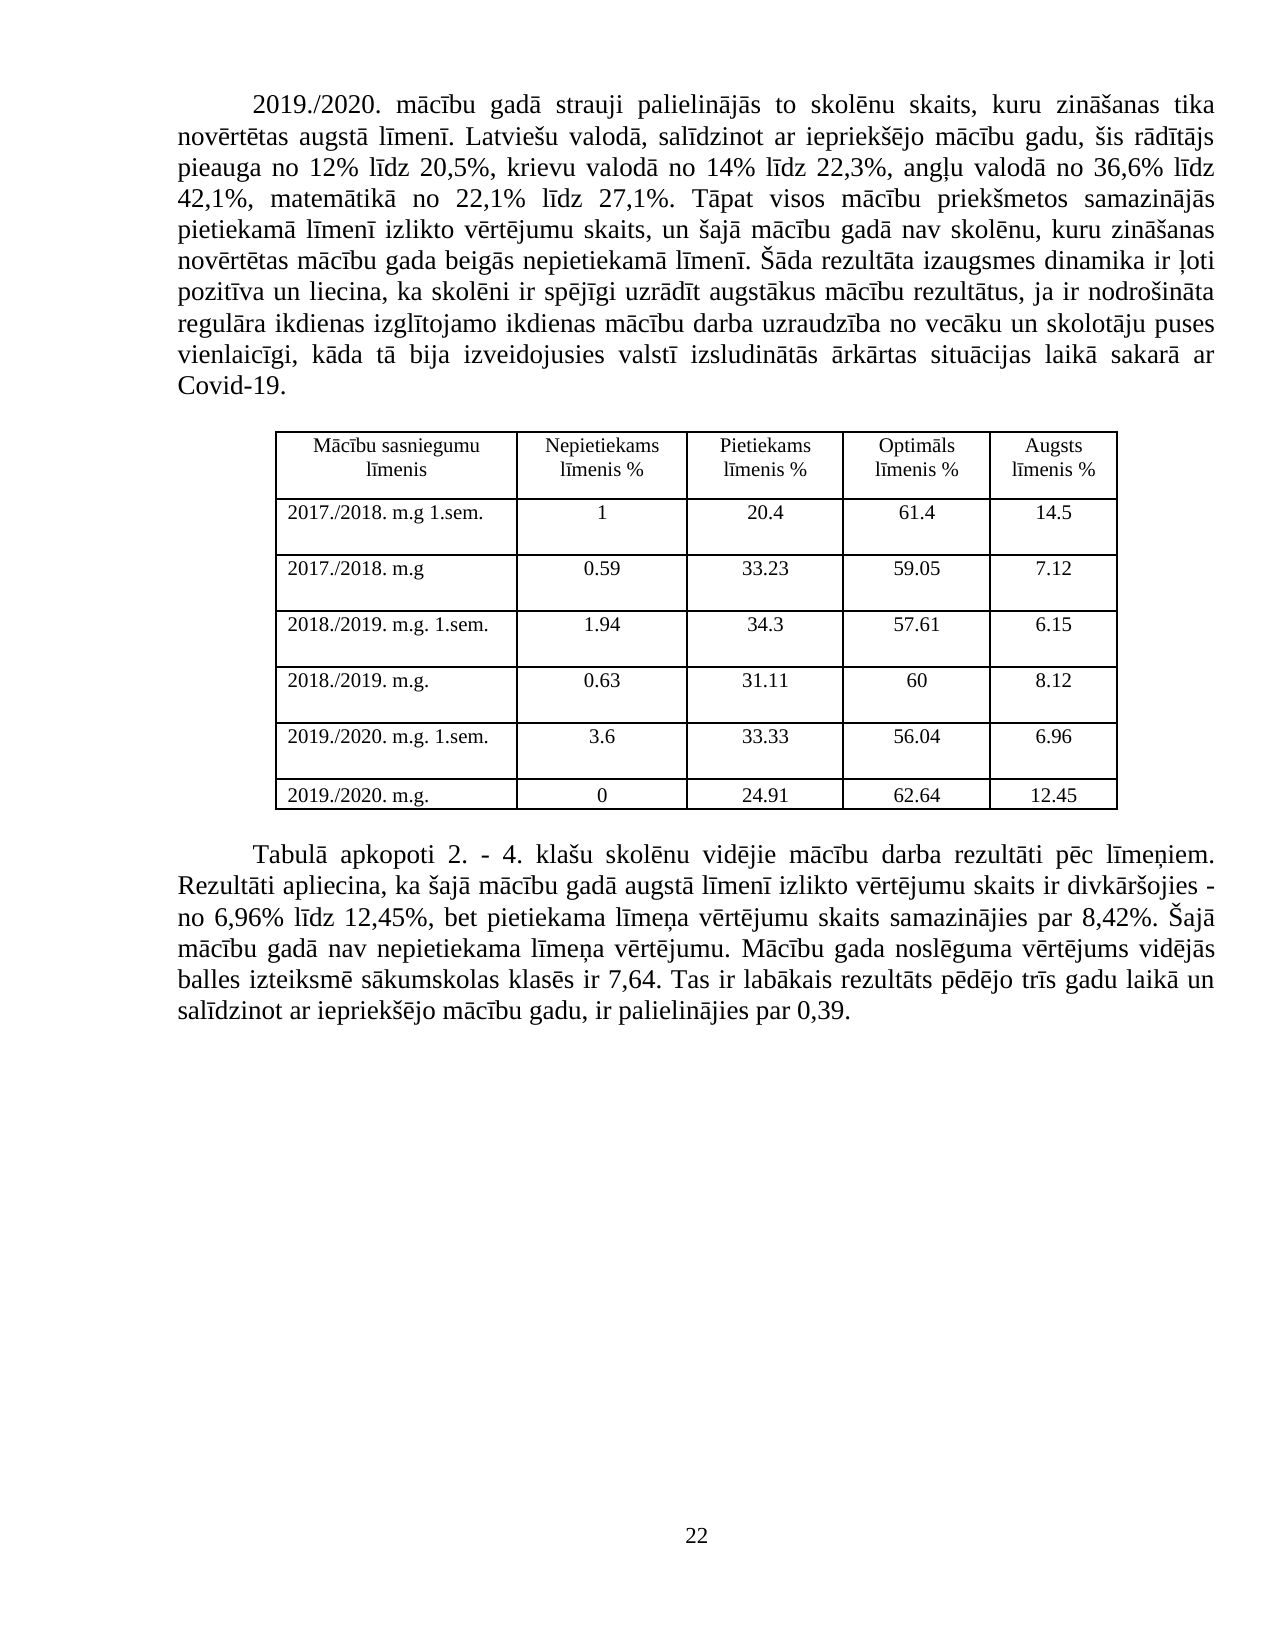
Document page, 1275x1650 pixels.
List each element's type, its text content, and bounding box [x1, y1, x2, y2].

table_cell 33.23 [688, 556, 842, 610]
text 2019./2020. mācību gadā strauji palielinājās to skolēnu skaits, kuru zināšanas tika novērtētas augstā līmenī. Latviešu valodā, salīdzinot ar iepriekšējo mācību gadu, šis rādītājs pieauga no 12% līdz 20,5%, krievu valodā no 14% līdz 22,3%, angļu valodā no 36,6% līdz 42,1%, matemātikā no 22,1% līdz 27,1%. Tāpat visos mācību priekšmetos samazinājās pietiekamā līmenī izlikto vērtējumu skaits, un šajā mācību gadā nav skolēnu, kuru zināšanas novērtētas mācību gada beigās nepietiekamā līmenī. Šāda rezultāta izaugsmes dinamika ir ļoti pozitīva un liecina, ka skolēni ir spējīgi uzrādīt augstākus mācību rezultātus, ja ir nodrošināta regulāra ikdienas izglītojamo ikdienas mācību darba uzraudzība no vecāku un skolotāju puses vienlaicīgi, kāda tā bija izveidojusies valstī izsludinātās ārkārtas situācijas laikā sakarā ar Covid-19. [177, 89, 1216, 400]
table_cell 33.33 [688, 724, 842, 778]
table_cell 12.45 [991, 780, 1116, 807]
table_cell 7.12 [991, 556, 1116, 610]
table_cell 6.15 [991, 612, 1116, 666]
table_header Nepietiekams līmenis % [518, 433, 686, 498]
table_cell 61.4 [844, 500, 989, 554]
table_cell 0.59 [518, 556, 686, 610]
table_cell 1 [518, 500, 686, 554]
table_cell 62.64 [844, 780, 989, 807]
table_cell 0 [518, 780, 686, 807]
table_cell 56.04 [844, 724, 989, 778]
table_cell 14.5 [991, 500, 1116, 554]
table_cell 2017./2018. m.g 1.sem. [277, 500, 516, 554]
table_header Augsts līmenis % [991, 433, 1116, 498]
table_header Pietiekams līmenis % [688, 433, 842, 498]
table_cell 1.94 [518, 612, 686, 666]
table_cell 57.61 [844, 612, 989, 666]
table_cell 31.11 [688, 668, 842, 722]
table_cell 24.91 [688, 780, 842, 807]
table_cell 2019./2020. m.g. [277, 780, 516, 807]
text Tabulā apkopoti 2. - 4. klašu skolēnu vidējie mācību darba rezultāti pēc līmeņiem. Rezultāti apliecina, ka šajā mācību gadā augstā līmenī izlikto vērtējumu skaits ir divkāršojies - no 6,96% līdz 12,45%, bet pietiekama līmeņa vērtējumu skaits samazinājies par 8,42%. Šajā mācību gadā nav nepietiekama līmeņa vērtējumu. Mācību gada noslēguma vērtējums vidējās balles izteiksmē sākumskolas klasēs ir 7,64. Tas ir labākais rezultāts pēdējo trīs gadu laikā un salīdzinot ar iepriekšējo mācību gadu, ir palielinājies par 0,39. [177, 838, 1216, 1025]
table_cell 0.63 [518, 668, 686, 722]
table_header Mācību sasniegumu līmenis [277, 433, 516, 498]
table_cell 8.12 [991, 668, 1116, 722]
table_cell 60 [844, 668, 989, 722]
table_header Optimāls līmenis % [844, 433, 989, 498]
table_cell 2018./2019. m.g. 1.sem. [277, 612, 516, 666]
table_cell 2017./2018. m.g [277, 556, 516, 610]
table_cell 2019./2020. m.g. 1.sem. [277, 724, 516, 778]
table_cell 20.4 [688, 500, 842, 554]
table_cell 34.3 [688, 612, 842, 666]
table_cell 3.6 [518, 724, 686, 778]
table_cell 2018./2019. m.g. [277, 668, 516, 722]
table_cell 59.05 [844, 556, 989, 610]
table_cell 6.96 [991, 724, 1116, 778]
